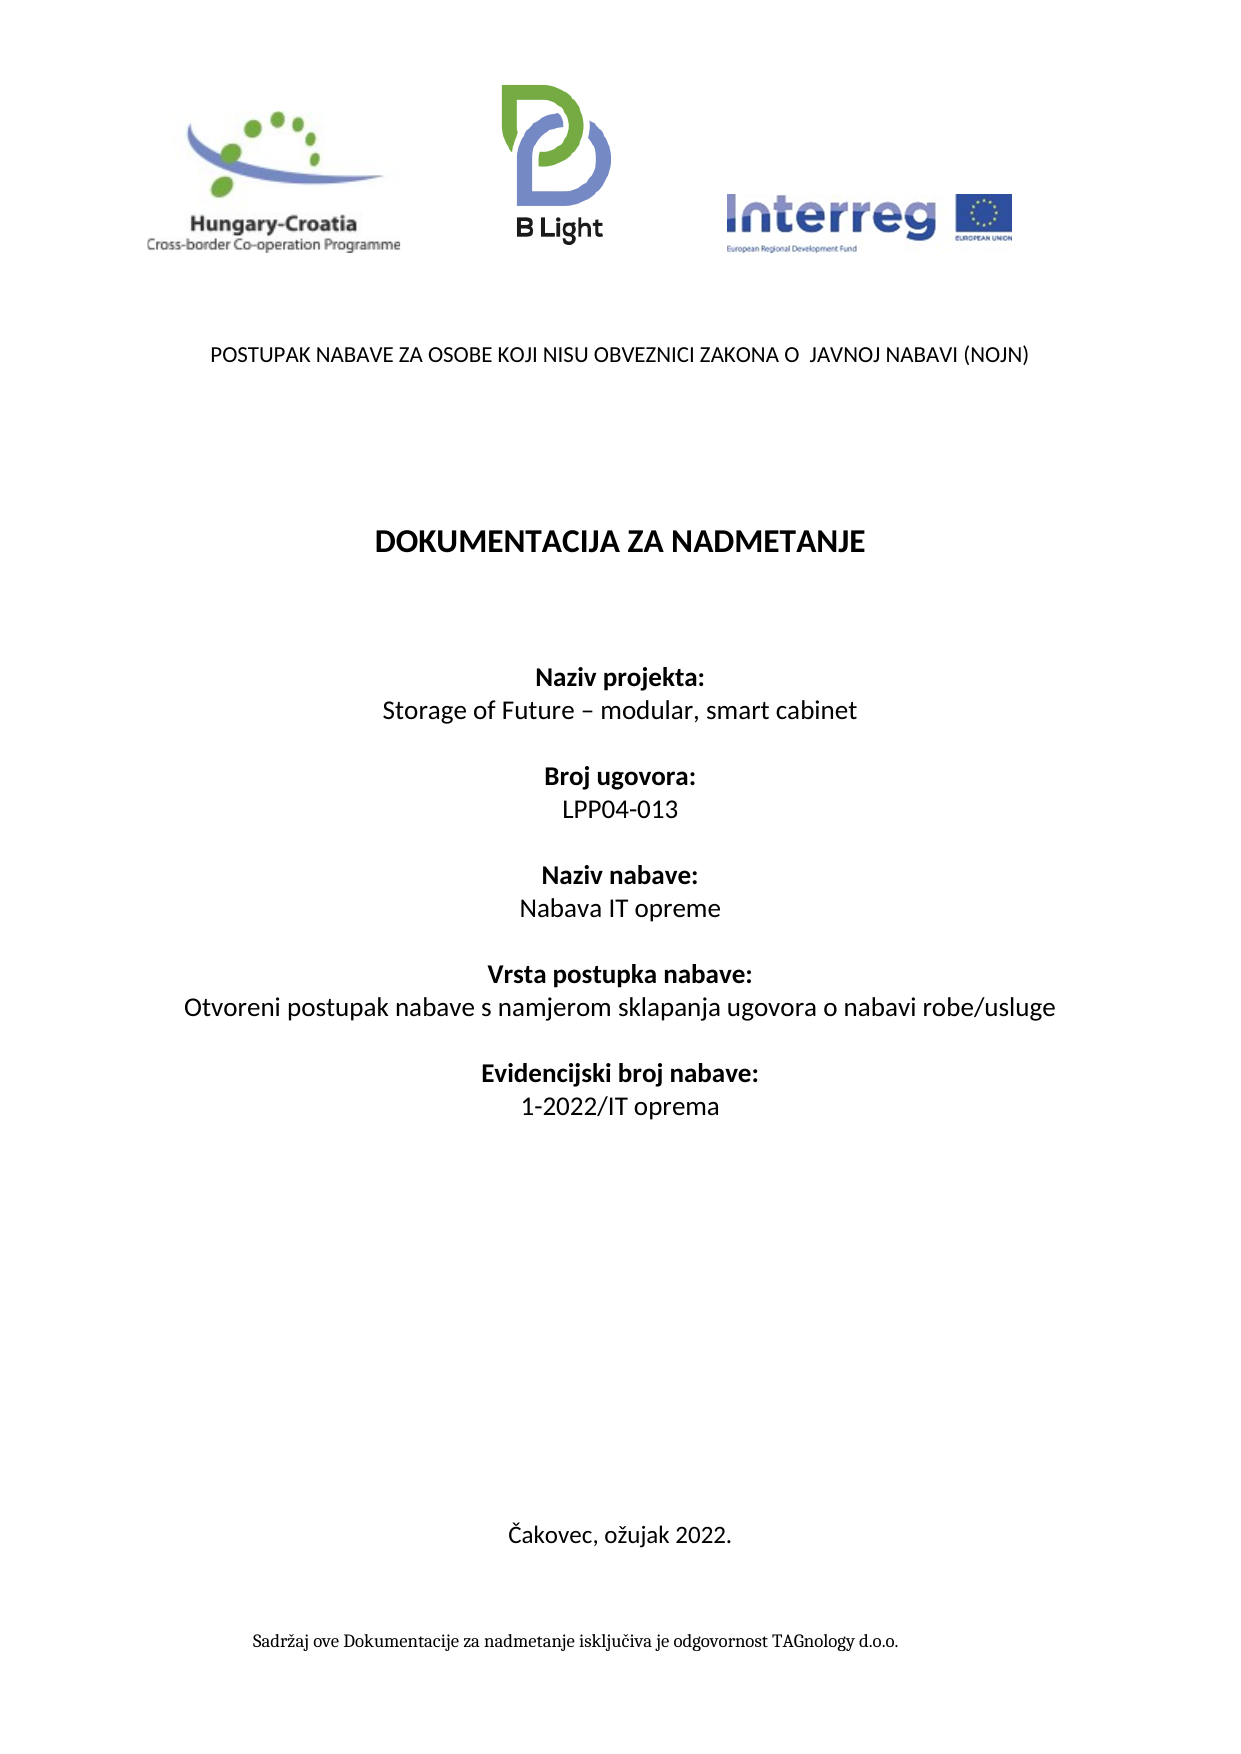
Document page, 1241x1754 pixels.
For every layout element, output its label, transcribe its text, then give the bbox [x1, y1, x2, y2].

text LPP04-013 [148, 792, 1092, 825]
text DOKUMENTACIJA ZA NADMETANJE [148, 520, 1092, 561]
text 1-2022/IT oprema [148, 1089, 1092, 1123]
text Naziv projekta: [148, 660, 1092, 693]
text Naziv nabave: [148, 858, 1092, 891]
text Čakovec, ožujak 2022. [148, 1519, 1092, 1550]
text Storage of Future – modular, smart cabinet [148, 693, 1092, 726]
picture [493, 76, 619, 253]
text POSTUPAK NABAVE ZA OSOBE KOJI NISU OBVEZNICI ZAKONA O JAVNOJ NABAVI (NOJN) [148, 340, 1092, 368]
picture [727, 194, 1012, 253]
text Evidencijski broj nabave: [148, 1057, 1092, 1089]
text Nabava IT opreme [148, 891, 1092, 924]
text Otvoreni postupak nabave s namjerom sklapanja ugovora o nabavi robe/usluge [148, 991, 1092, 1023]
text Vrsta postupka nabave: [148, 957, 1092, 991]
picture [147, 111, 401, 253]
text Broj ugovora: [148, 759, 1092, 792]
